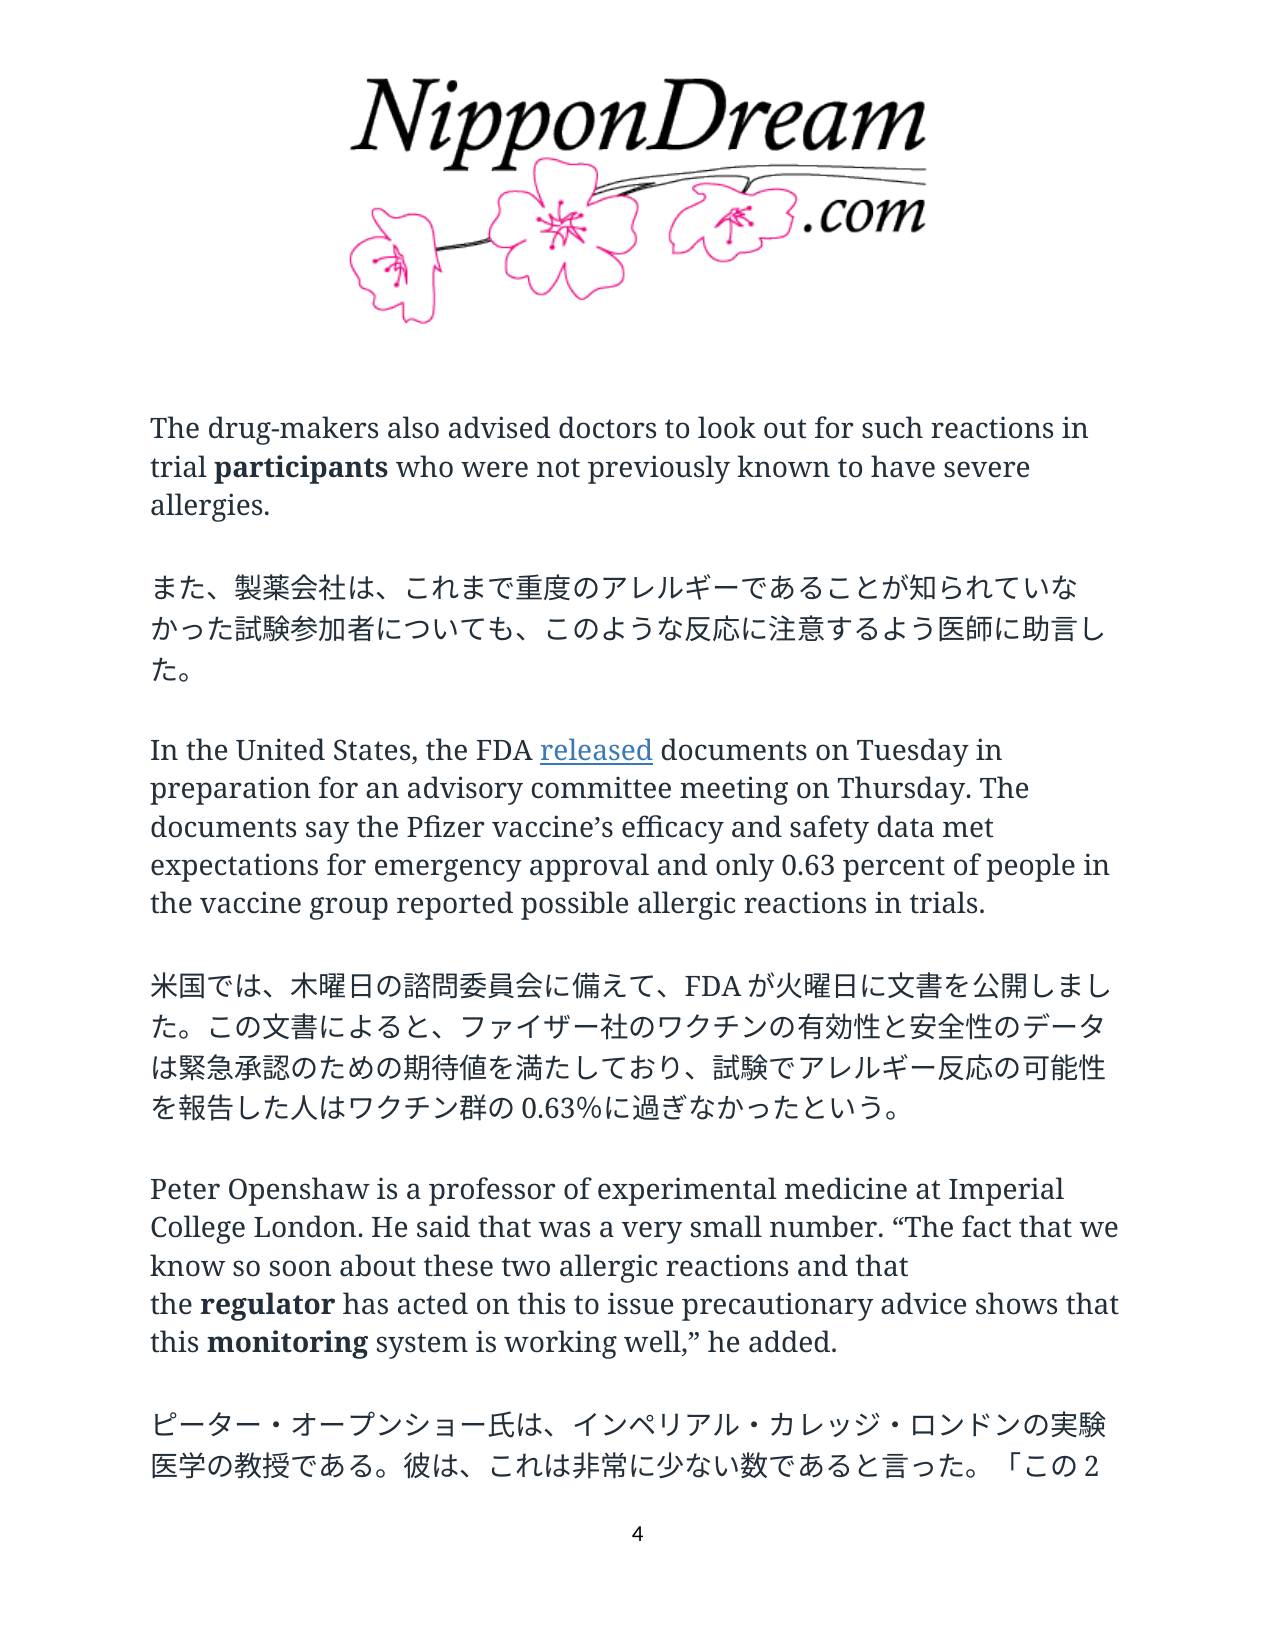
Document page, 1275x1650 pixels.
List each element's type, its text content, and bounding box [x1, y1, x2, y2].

text In the United States, the FDA released documents on Tuesday in preparation for an advisory committee meeting on Thursday. The documents say the Pfizer vaccine’s efficacy and safety data met expectations for emergency approval and only 0.63 percent of people in the vaccine group reported possible allergic reactions in trials. [150, 730, 1125, 922]
picture [342, 75, 933, 329]
text The drug-makers also advised doctors to look out for such reactions in trial participants who were not previously known to have severe allergies. [150, 409, 1125, 524]
text Peter Openshaw is a professor of experimental medicine at Imperial College London. He said that was a very small number. “The fact that we know so soon about these two allergic reactions and that the regulator has acted on this to issue precautionary advice shows that this monitoring system is working well,” he added. [150, 1169, 1125, 1361]
text また、製薬会社は、これまで重度のアレルギーであることが知られていなかった試験参加者についても、このような反応に注意するよう医師に助言した。 [150, 566, 1125, 688]
text 米国では、木曜日の諮問委員会に備えて、FDAが火曜日に文書を公開しました。この文書によると、ファイザー社のワクチンの有効性と安全性のデータは緊急承認のための期待値を満たしており、試験でアレルギー反応の可能性を報告した人はワクチン群の0.63％に過ぎなかったという。 [150, 964, 1125, 1127]
